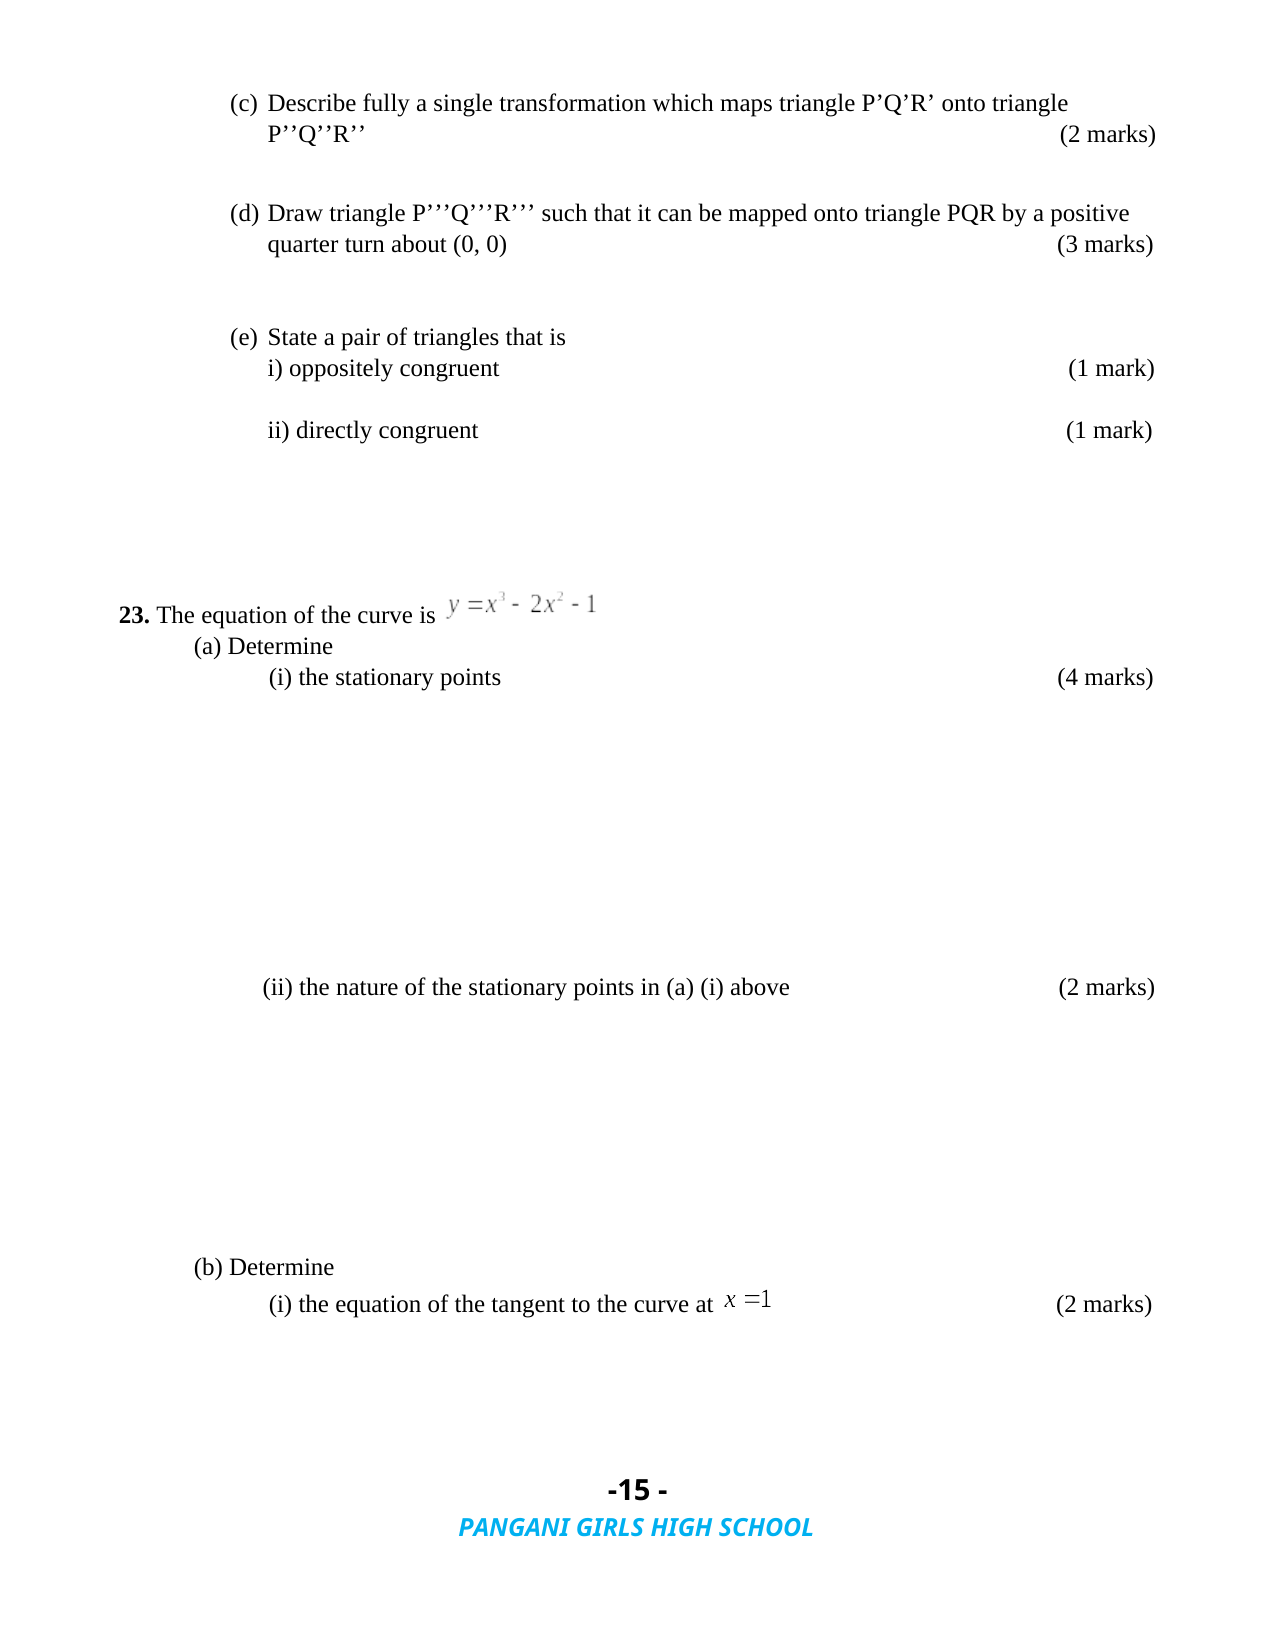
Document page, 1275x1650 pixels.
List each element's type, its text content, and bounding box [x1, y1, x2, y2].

list The equation of the curve is [118, 586, 1156, 629]
list (a) Determine [193, 631, 1156, 660]
list (ii) the nature of the stationary points in (a) (i) above (2 marks) [193, 972, 1156, 1001]
text i) oppositely congruent (1 mark) [267, 353, 1156, 381]
text ii) directly congruent (1 mark) [267, 415, 1156, 443]
list (b) Determine [193, 1252, 1156, 1281]
list Draw triangle P’’’Q’’’R’’’ such that it can be mapped onto triangle PQR by a positive quarter turn about (0, 0) (3 marks) [230, 198, 1156, 258]
list (i) the stationary points (4 marks) [193, 662, 1156, 691]
list State a pair of triangles that is [230, 322, 1156, 350]
list (i) the equation of the tangent to the curve at (2 marks) [193, 1283, 1156, 1318]
list Describe fully a single transformation which maps triangle P’Q’R’ onto triangle P’’Q’’R’’ (2 marks) [230, 88, 1156, 148]
